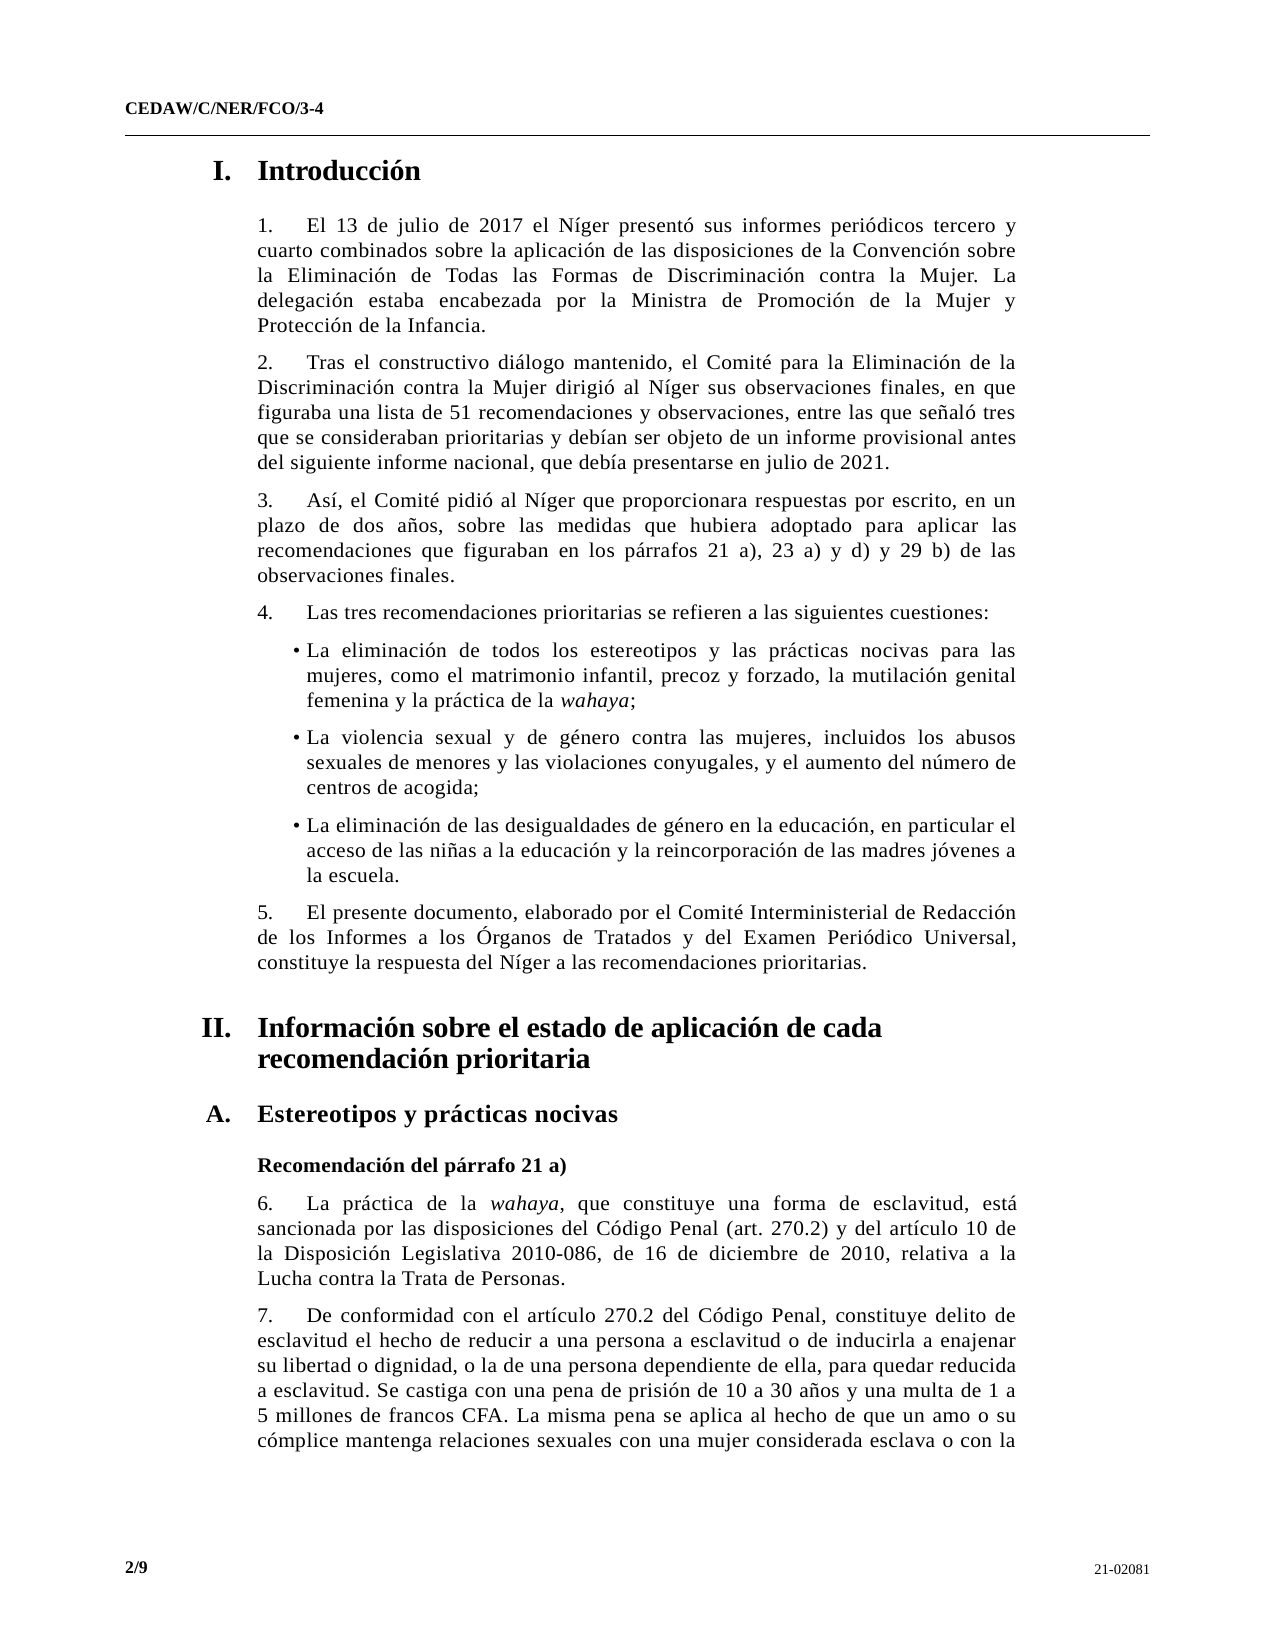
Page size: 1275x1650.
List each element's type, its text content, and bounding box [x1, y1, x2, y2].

list Así, el Comité pidió al Níger que proporcionara respuestas por escrito, en un plazo de dos años, sobre las medidas que hubiera adoptado para aplicar las recomendaciones que figuraban en los párrafos 21 a), 23 a) y d) y 29 b) de las observaciones finales. [257, 487, 1018, 587]
text • La violencia sexual y de género contra las mujeres, incluidos los abusos sexuales de menores y las violaciones conyugales, y el aumento del número de centros de acogida; [257, 724, 1018, 799]
text • La eliminación de las desigualdades de género en la educación, en particular el acceso de las niñas a la educación y la reincorporación de las madres jóvenes a la escuela. [257, 812, 1018, 887]
list El 13 de julio de 2017 el Níger presentó sus informes periódicos tercero y cuarto combinados sobre la aplicación de las disposiciones de la Convención sobre la Eliminación de Todas las Formas de Discriminación contra la Mujer. La delegación estaba encabezada por la Ministra de Promoción de la Mujer y Protección de la Infancia. [257, 212, 1018, 337]
text • La eliminación de todos los estereotipos y las prácticas nocivas para las mujeres, como el matrimonio infantil, precoz y forzado, la mutilación genital femenina y la práctica de la wahaya; [257, 637, 1018, 712]
text I. Introducción [125, 156, 1019, 187]
text Recomendación del párrafo 21 a) [125, 1153, 1019, 1178]
list Tras el constructivo diálogo mantenido, el Comité para la Eliminación de la Discriminación contra la Mujer dirigió al Níger sus observaciones finales, en que figuraba una lista de 51 recomendaciones y observaciones, entre las que señaló tres que se consideraban prioritarias y debían ser objeto de un informe provisional antes del siguiente informe nacional, que debía presentarse en julio de 2021. [257, 349, 1018, 474]
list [257, 1303, 1018, 1453]
list Las tres recomendaciones prioritarias se refieren a las siguientes cuestiones: [257, 599, 1018, 624]
text II. Información sobre el estado de aplicación de cada recomendación prioritaria [125, 1012, 1019, 1074]
text A. Estereotipos y prácticas nocivas [125, 1099, 1019, 1128]
list La práctica de la wahaya, que constituye una forma de esclavitud, está sancionada por las disposiciones del Código Penal (art. 270.2) y del artículo 10 de la Disposición Legislativa 2010-086, de 16 de diciembre de 2010, relativa a la Lucha contra la Trata de Personas. [257, 1190, 1018, 1290]
list El presente documento, elaborado por el Comité Interministerial de Redacción de los Informes a los Órganos de Tratados y del Examen Periódico Universal, constituye la respuesta del Níger a las recomendaciones prioritarias. [257, 899, 1018, 974]
